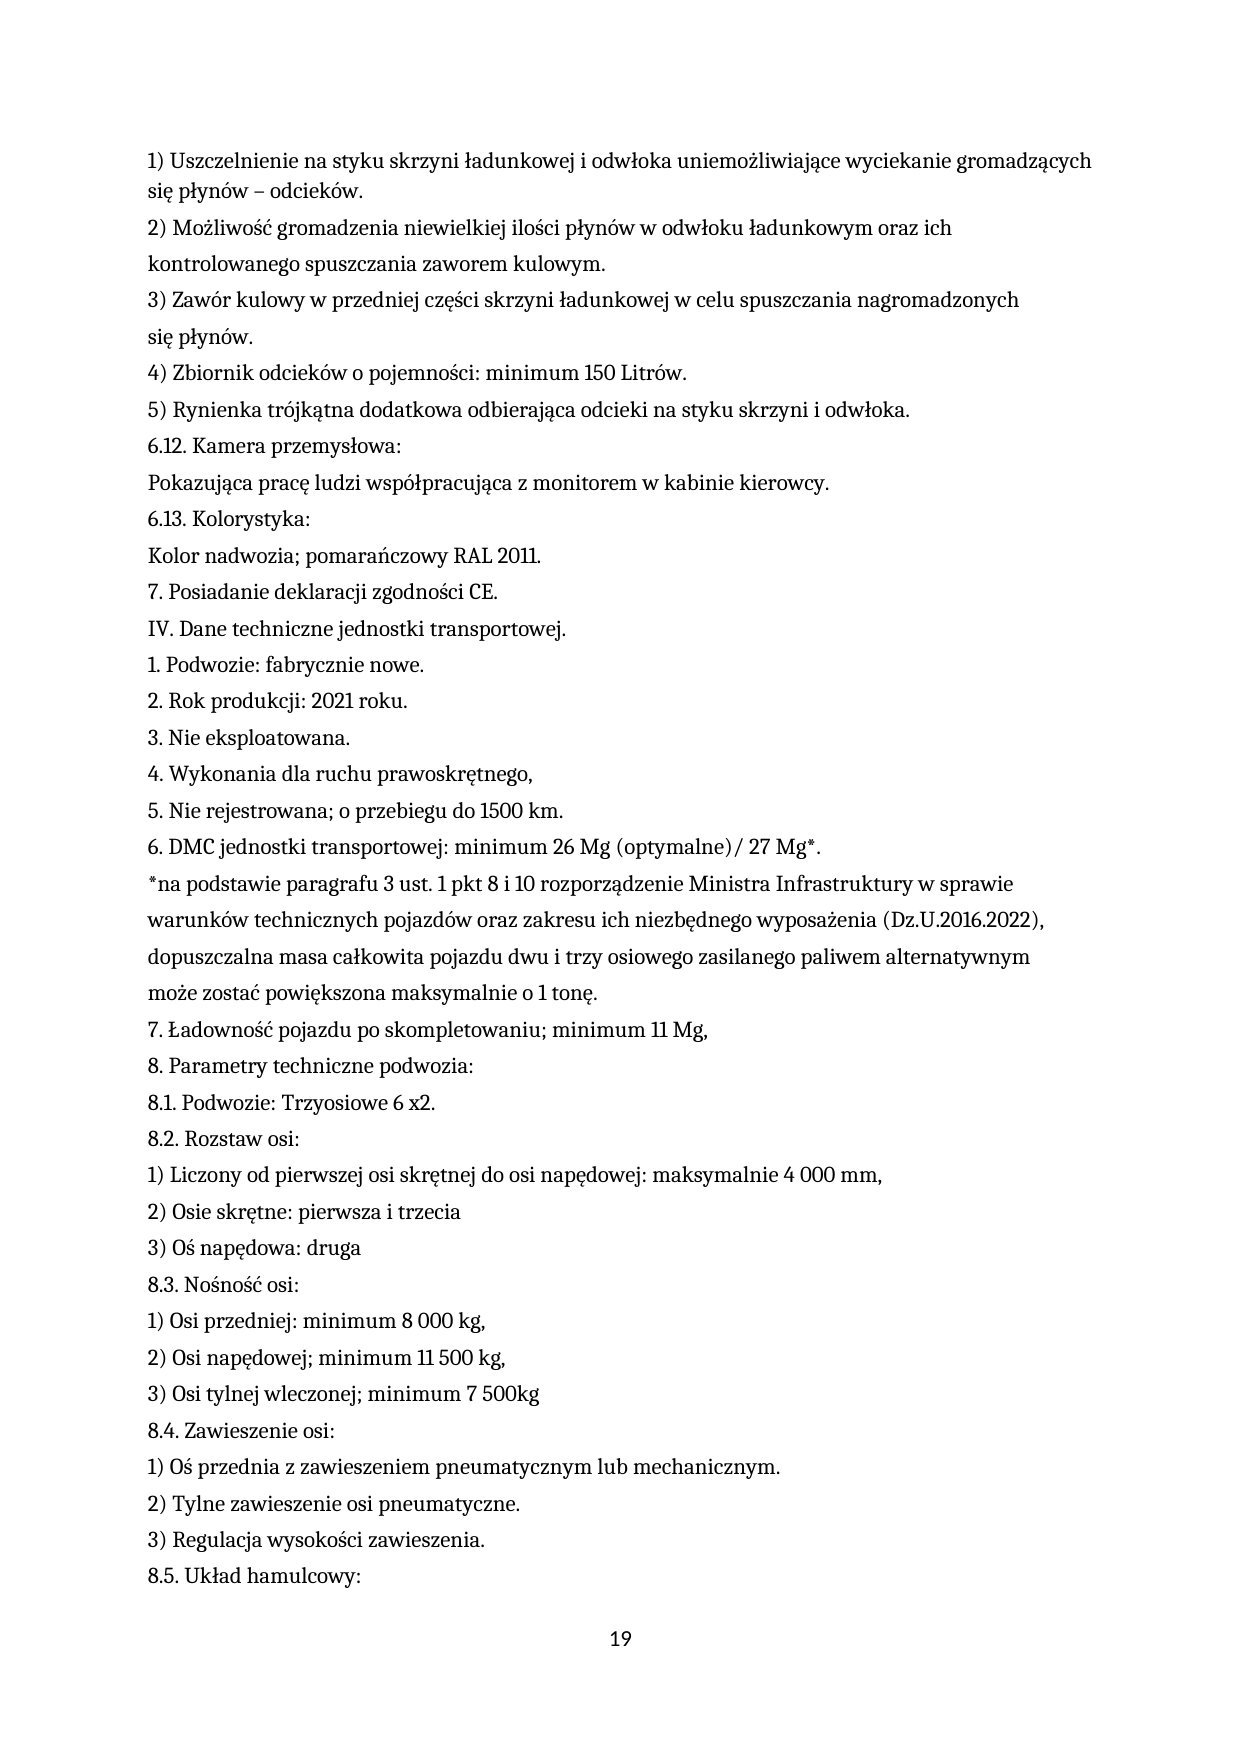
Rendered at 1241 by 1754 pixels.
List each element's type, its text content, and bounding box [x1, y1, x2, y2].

text kontrolowanego spuszczania zaworem kulowym. [148, 251, 1093, 277]
text 8. Parametry techniczne podwozia: [148, 1053, 1093, 1079]
text 2) Możliwość gromadzenia niewielkiej ilości płynów w odwłoku ładunkowym oraz ich [148, 214, 1093, 241]
text 5. Nie rejestrowana; o przebiegu do 1500 km. [148, 798, 1093, 824]
text się płynów. [148, 324, 1093, 350]
text 1. Podwozie: fabrycznie nowe. [148, 652, 1093, 678]
text 8.5. Układ hamulcowy: [148, 1563, 1093, 1589]
text 4) Zbiornik odcieków o pojemności: minimum 150 Litrów. [148, 360, 1093, 386]
text 3) Osi tylnej wleczonej; minimum 7 500kg [148, 1381, 1093, 1407]
text IV. Dane techniczne jednostki transportowej. [148, 615, 1093, 642]
text 5) Rynienka trójkątna dodatkowa odbierająca odcieki na styku skrzyni i odwłoka. [148, 397, 1093, 423]
text 3) Oś napędowa: druga [148, 1235, 1093, 1261]
text 3) Regulacja wysokości zawieszenia. [148, 1527, 1093, 1553]
text 2. Rok produkcji: 2021 roku. [148, 688, 1093, 714]
text może zostać powiększona maksymalnie o 1 tonę. [148, 980, 1093, 1006]
text 4. Wykonania dla ruchu prawoskrętnego, [148, 761, 1093, 787]
text 8.3. Nośność osi: [148, 1272, 1093, 1298]
text 6.13. Kolorystyka: [148, 506, 1093, 532]
text 6. DMC jednostki transportowej: minimum 26 Mg (optymalne)/ 27 Mg*. [148, 834, 1093, 860]
text warunków technicznych pojazdów oraz zakresu ich niezbędnego wyposażenia (Dz.U.2016.2022), [148, 907, 1093, 933]
text 2) Osie skrętne: pierwsza i trzecia [148, 1199, 1093, 1225]
text 1) Osi przedniej: minimum 8 000 kg, [148, 1308, 1093, 1334]
text *na podstawie paragrafu 3 ust. 1 pkt 8 i 10 rozporządzenie Ministra Infrastruktury w sprawie [148, 871, 1093, 897]
text 8.4. Zawieszenie osi: [148, 1417, 1093, 1444]
text 6.12. Kamera przemysłowa: [148, 433, 1093, 459]
text 2) Osi napędowej; minimum 11 500 kg, [148, 1344, 1093, 1371]
text 1) Oś przednia z zawieszeniem pneumatycznym lub mechanicznym. [148, 1454, 1093, 1480]
text 1) Uszczelnienie na styku skrzyni ładunkowej i odwłoka uniemożliwiające wyciekanie gromadzących się płynów – odcieków. [148, 148, 1093, 204]
text 8.2. Rozstaw osi: [148, 1126, 1093, 1152]
text 2) Tylne zawieszenie osi pneumatyczne. [148, 1490, 1093, 1517]
text 7. Posiadanie deklaracji zgodności CE. [148, 579, 1093, 605]
text 3) Zawór kulowy w przedniej części skrzyni ładunkowej w celu spuszczania nagromadzonych [148, 287, 1093, 313]
text 3. Nie eksploatowana. [148, 725, 1093, 751]
text Kolor nadwozia; pomarańczowy RAL 2011. [148, 542, 1093, 569]
text 7. Ładowność pojazdu po skompletowaniu; minimum 11 Mg, [148, 1016, 1093, 1043]
text dopuszczalna masa całkowita pojazdu dwu i trzy osiowego zasilanego paliwem alternatywnym [148, 943, 1093, 970]
text 1) Liczony od pierwszej osi skrętnej do osi napędowej: maksymalnie 4 000 mm, [148, 1162, 1093, 1188]
text 8.1. Podwozie: Trzyosiowe 6 x2. [148, 1089, 1093, 1116]
text Pokazująca pracę ludzi współpracująca z monitorem w kabinie kierowcy. [148, 469, 1093, 496]
